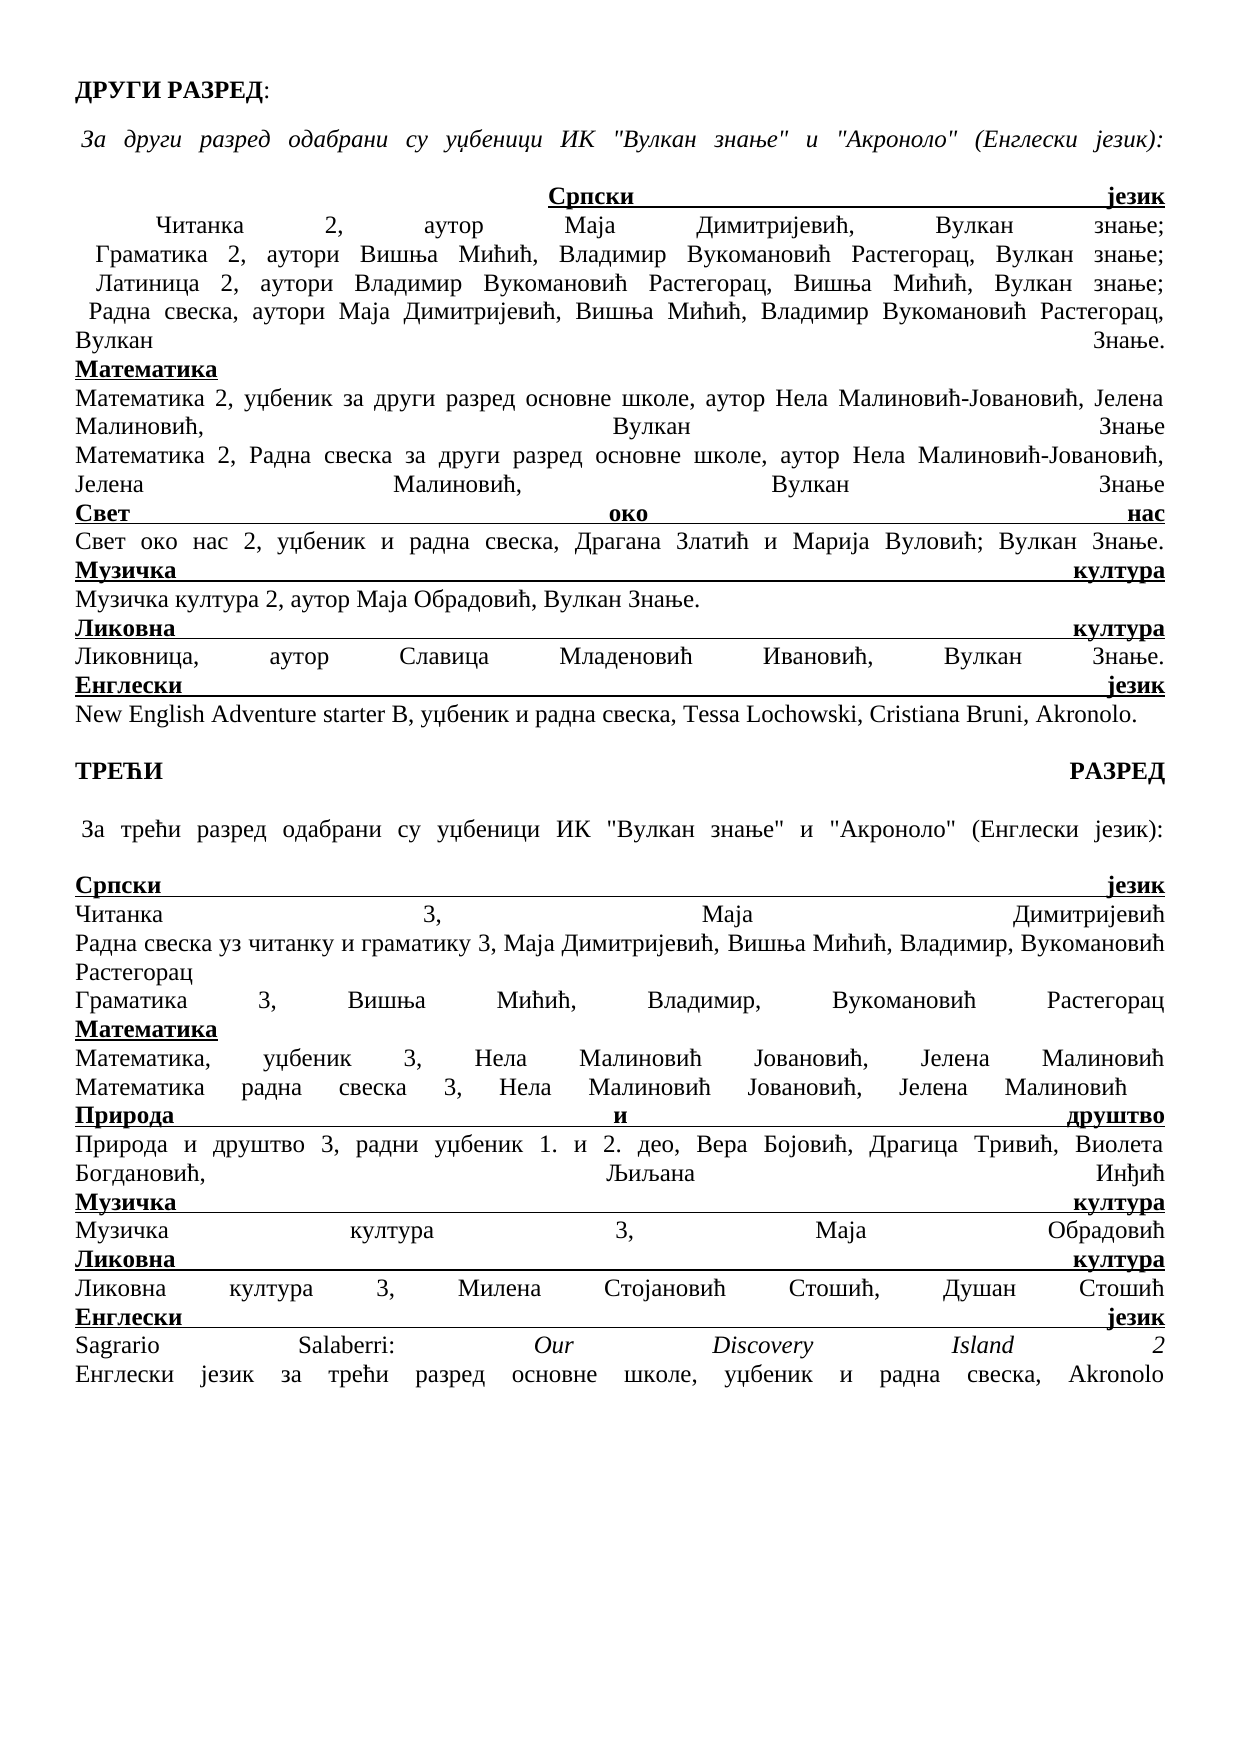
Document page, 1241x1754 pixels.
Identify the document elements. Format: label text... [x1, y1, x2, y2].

text Радна свеска уз читанку и граматику 3, Маја Димитријевић, Вишња Мићић, Владимир, Вукомановић Растегорац [75, 928, 1165, 986]
text Математика [75, 1014, 1165, 1043]
text Читанка 3, Маја Димитријевић [75, 899, 1165, 928]
text Српски језик [75, 871, 1165, 896]
text Природа и друштво 3, радни уџбеник 1. и 2. део, Вера Бојовић, Драгица Тривић, Виолета Богдановић, Љиљана Инђић [75, 1129, 1165, 1187]
text Ликовна култура Ликовница, аутор Славица Младеновић Ивановић, Вулкан Знање. Енглески језик New English Adventure starter B, уџбеник и радна свеска, Tessa Lochowski, Cristiana Bruni, Akronolo. [75, 697, 1165, 728]
text Енглески језик за трећи разред основне школе, уџбеник и радна свеска, Akronolo [75, 1359, 1165, 1388]
text Ликовна култура 3, Милена Стојановић Стошић, Душан Стошић [75, 1273, 1165, 1302]
text Математика радна свеска 3, Нела Малиновић Јовановић, Јелена Малиновић [75, 1072, 1165, 1101]
text Sagrario Salaberri: Our Discovery Island 2 [75, 1331, 1165, 1359]
text Природа и друштво [75, 1101, 1165, 1126]
text Ликовна култура [75, 1244, 1165, 1269]
text ТРЕЋИ РАЗРЕД [75, 756, 1165, 785]
text Музичка култура [75, 1187, 1165, 1212]
text Ликовна култура Ликовница, аутор Славица Младеновић Ивановић, Вулкан Знање. Енглески језик New English Adventure starter B, уџбеник и радна свеска, Tessa Lochowski, Cristiana Bruni, Akronolo. [75, 639, 1165, 695]
text Енглески језик [75, 1302, 1165, 1327]
text Ликовна култура Ликовница, аутор Славица Младеновић Ивановић, Вулкан Знање. Енглески језик New English Adventure starter B, уџбеник и радна свеска, Tessa Lochowski, Cristiana Bruni, Akronolo. [75, 613, 1165, 638]
text За други разред одабрани су уџбеници ИК "Вулкан знање" и "Акроноло" (Енглески језик): Српски језик Читанка 2, аутор Маја Димитријевић, Вулкан знање; Граматика 2, аутори Вишња Мићић, Владимир Вукомановић Растегорац, Вулкан знање; Латиница 2, аутори Владимир Вукомановић Растегорац, Вишња Мићић, Вулкан знање; Радна свеска, аутори Маја Димитријевић, Вишња Мићић, Владимир Вукомановић Растегорац, Вулкан Знање. Математика Математика 2, уџбеник за други разред основне школе, аутор Нела Малиновић-Јовановић, Јелена Малиновић, Вулкан Знање Математика 2, Радна свеска за други разред основне школе, аутор Нела Малиновић-Јовановић, Јелена Малиновић, Вулкан Знање Свет око нас Свет око нас 2, уџбеник и радна свеска, Драгана Златић и Марија Вуловић; Вулкан Знање. Музичка култура Музичка култура 2, аутор Маја Обрадовић, Вулкан Знање. [75, 124, 1165, 523]
text За трећи разред одабрани су уџбеници ИК "Вулкан знање" и "Акроноло" (Енглески језик): [75, 814, 1165, 871]
text За други разред одабрани су уџбеници ИК "Вулкан знање" и "Акроноло" (Енглески језик): Српски језик Читанка 2, аутор Маја Димитријевић, Вулкан знање; Граматика 2, аутори Вишња Мићић, Владимир Вукомановић Растегорац, Вулкан знање; Латиница 2, аутори Владимир Вукомановић Растегорац, Вишња Мићић, Вулкан знање; Радна свеска, аутори Маја Димитријевић, Вишња Мићић, Владимир Вукомановић Растегорац, Вулкан Знање. Математика Математика 2, уџбеник за други разред основне школе, аутор Нела Малиновић-Јовановић, Јелена Малиновић, Вулкан Знање Математика 2, Радна свеска за други разред основне школе, аутор Нела Малиновић-Јовановић, Јелена Малиновић, Вулкан Знање Свет око нас Свет око нас 2, уџбеник и радна свеска, Драгана Златић и Марија Вуловић; Вулкан Знање. Музичка култура Музичка култура 2, аутор Маја Обрадовић, Вулкан Знање. [75, 524, 1165, 580]
list ДРУГИ РАЗРЕД: [75, 75, 1165, 104]
text Музичка култура 3, Маја Обрадовић [75, 1216, 1165, 1244]
text Граматика 3, Вишња Мићић, Владимир, Вукомановић Растегорац [75, 986, 1165, 1014]
text Математика, уџбеник 3, Нела Малиновић Јовановић, Јелена Малиновић [75, 1043, 1165, 1072]
